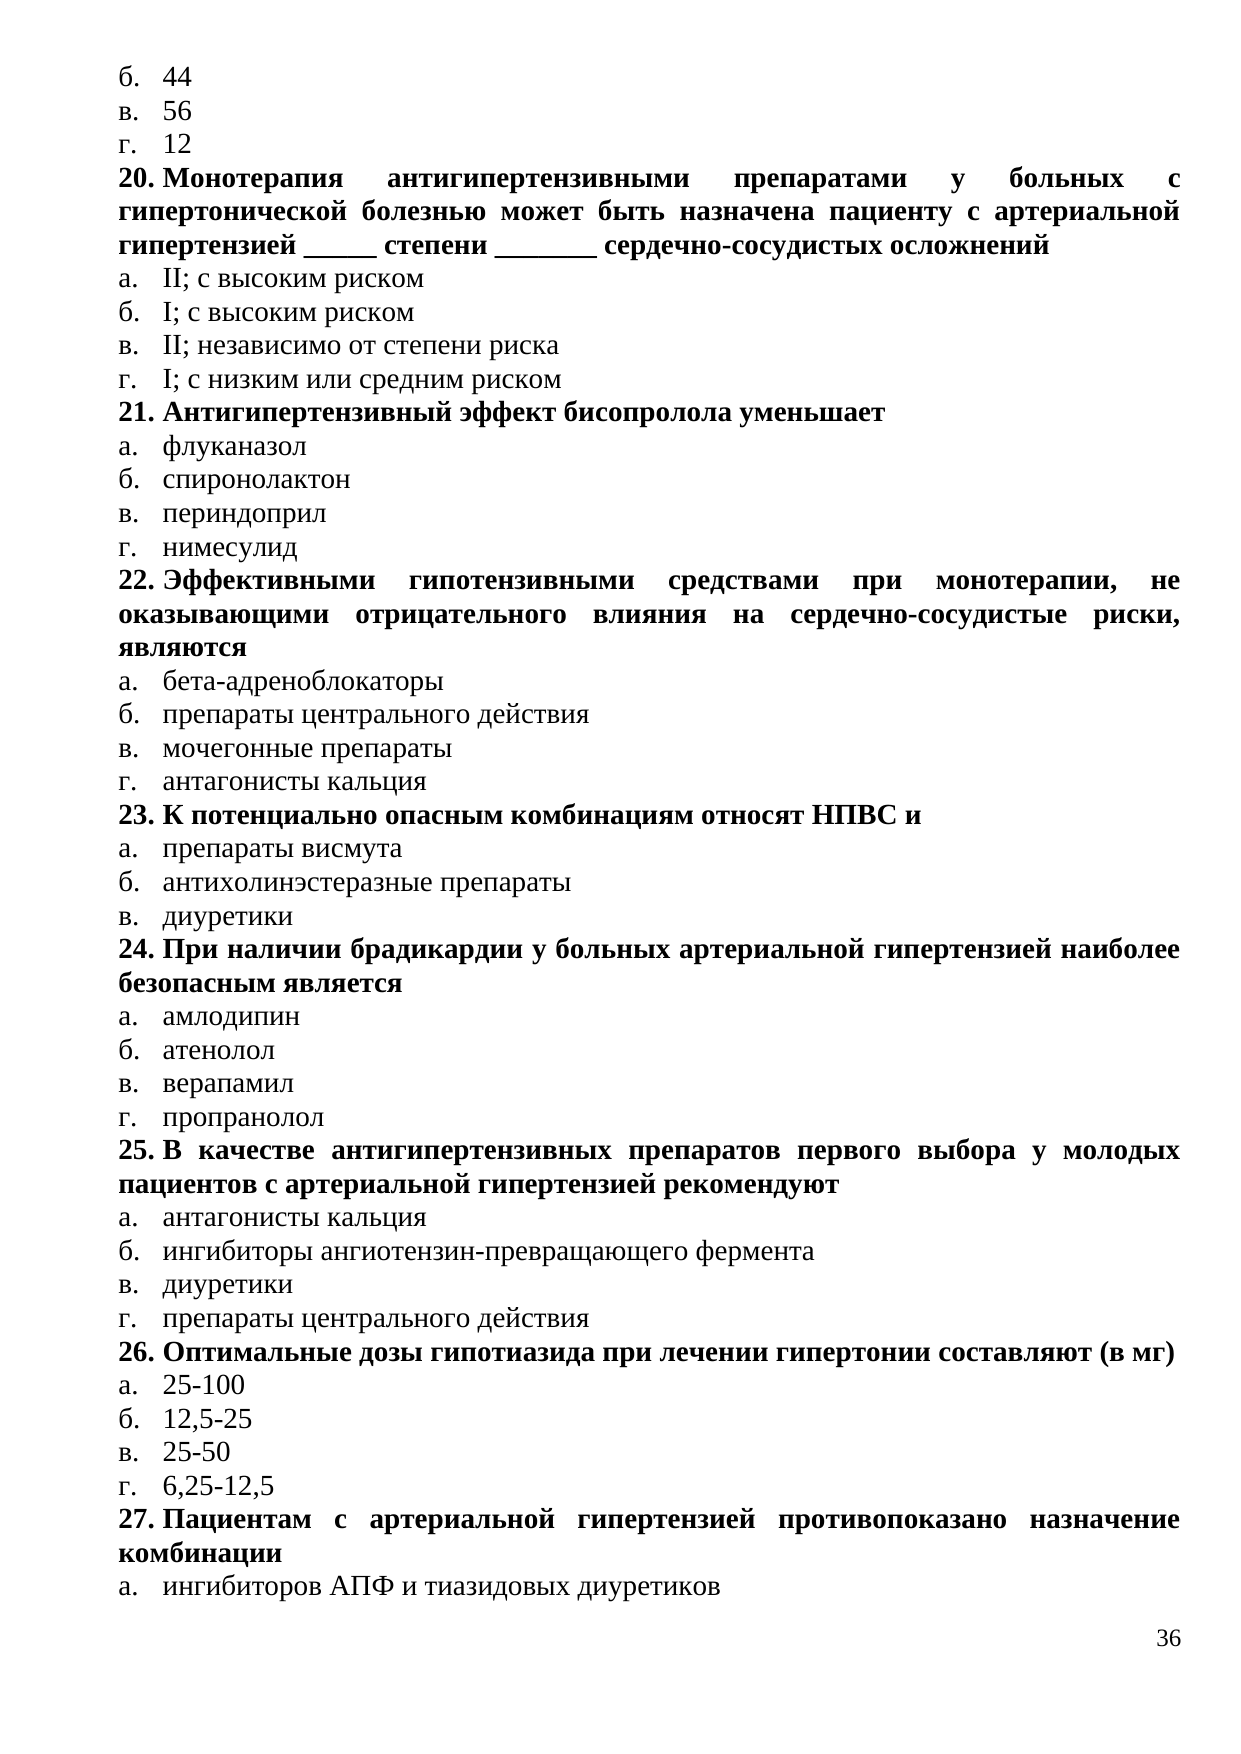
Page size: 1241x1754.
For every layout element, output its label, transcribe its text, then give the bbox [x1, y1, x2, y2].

list 44 [118, 59, 1181, 93]
list пропранолол [118, 1099, 1181, 1132]
list 25-50 [118, 1434, 1181, 1468]
list антагонисты кальция [118, 1199, 1181, 1233]
list 6,25-12,5 [118, 1468, 1181, 1501]
list Оптимальные дозы гипотиазида при лечении гипертонии составляют (в мг) [118, 1334, 1181, 1367]
list II; независимо от степени риска [118, 327, 1181, 361]
list препараты центрального действия [118, 1300, 1181, 1334]
list При наличии брадикардии у больных артериальной гипертензией наиболее безопасным является [118, 931, 1181, 998]
list Антигипертензивный эффект бисопролола уменьшает [118, 394, 1181, 428]
list диуретики [118, 1267, 1181, 1300]
list 12 [118, 126, 1181, 160]
list I; с высоким риском [118, 294, 1181, 327]
list амлодипин [118, 998, 1181, 1032]
list II; с высоким риском [118, 260, 1181, 294]
list В качестве антигипертензивных препаратов первого выбора у молодых пациентов с артериальной гипертензией рекомендуют [118, 1132, 1181, 1199]
list К потенциально опасным комбинациям относят НПВС и [118, 797, 1181, 831]
list Монотерапия антигипертензивными препаратами у больных с гипертонической болезнью может быть назначена пациенту с артериальной гипертензией _____ степени _______ сердечно-сосудистых осложнений [118, 160, 1181, 260]
list препараты центрального действия [118, 696, 1181, 730]
list мочегонные препараты [118, 730, 1181, 763]
list 56 [118, 93, 1181, 126]
list антихолинэстеразные препараты [118, 864, 1181, 898]
list диуретики [118, 898, 1181, 931]
list препараты висмута [118, 831, 1181, 864]
list 12,5-25 [118, 1401, 1181, 1434]
list Пациентам с артериальной гипертензией противопоказано назначение комбинации [118, 1501, 1181, 1568]
list 25-100 [118, 1367, 1181, 1401]
list бета-адреноблокаторы [118, 663, 1181, 696]
list атенолол [118, 1032, 1181, 1065]
list антагонисты кальция [118, 763, 1181, 797]
list I; с низким или средним риском [118, 361, 1181, 394]
list ингибиторов АПФ и тиазидовых диуретиков [118, 1568, 1181, 1602]
list верапамил [118, 1065, 1181, 1099]
list Эффективными гипотензивными средствами при монотерапии, не оказывающими отрицательного влияния на сердечно-сосудистые риски, являются [118, 562, 1181, 663]
list нимесулид [118, 529, 1181, 562]
list ингибиторы ангиотензин-превращающего фермента [118, 1233, 1181, 1267]
list спиронолактон [118, 462, 1181, 495]
list периндоприл [118, 495, 1181, 529]
list флуканазол [118, 428, 1181, 462]
